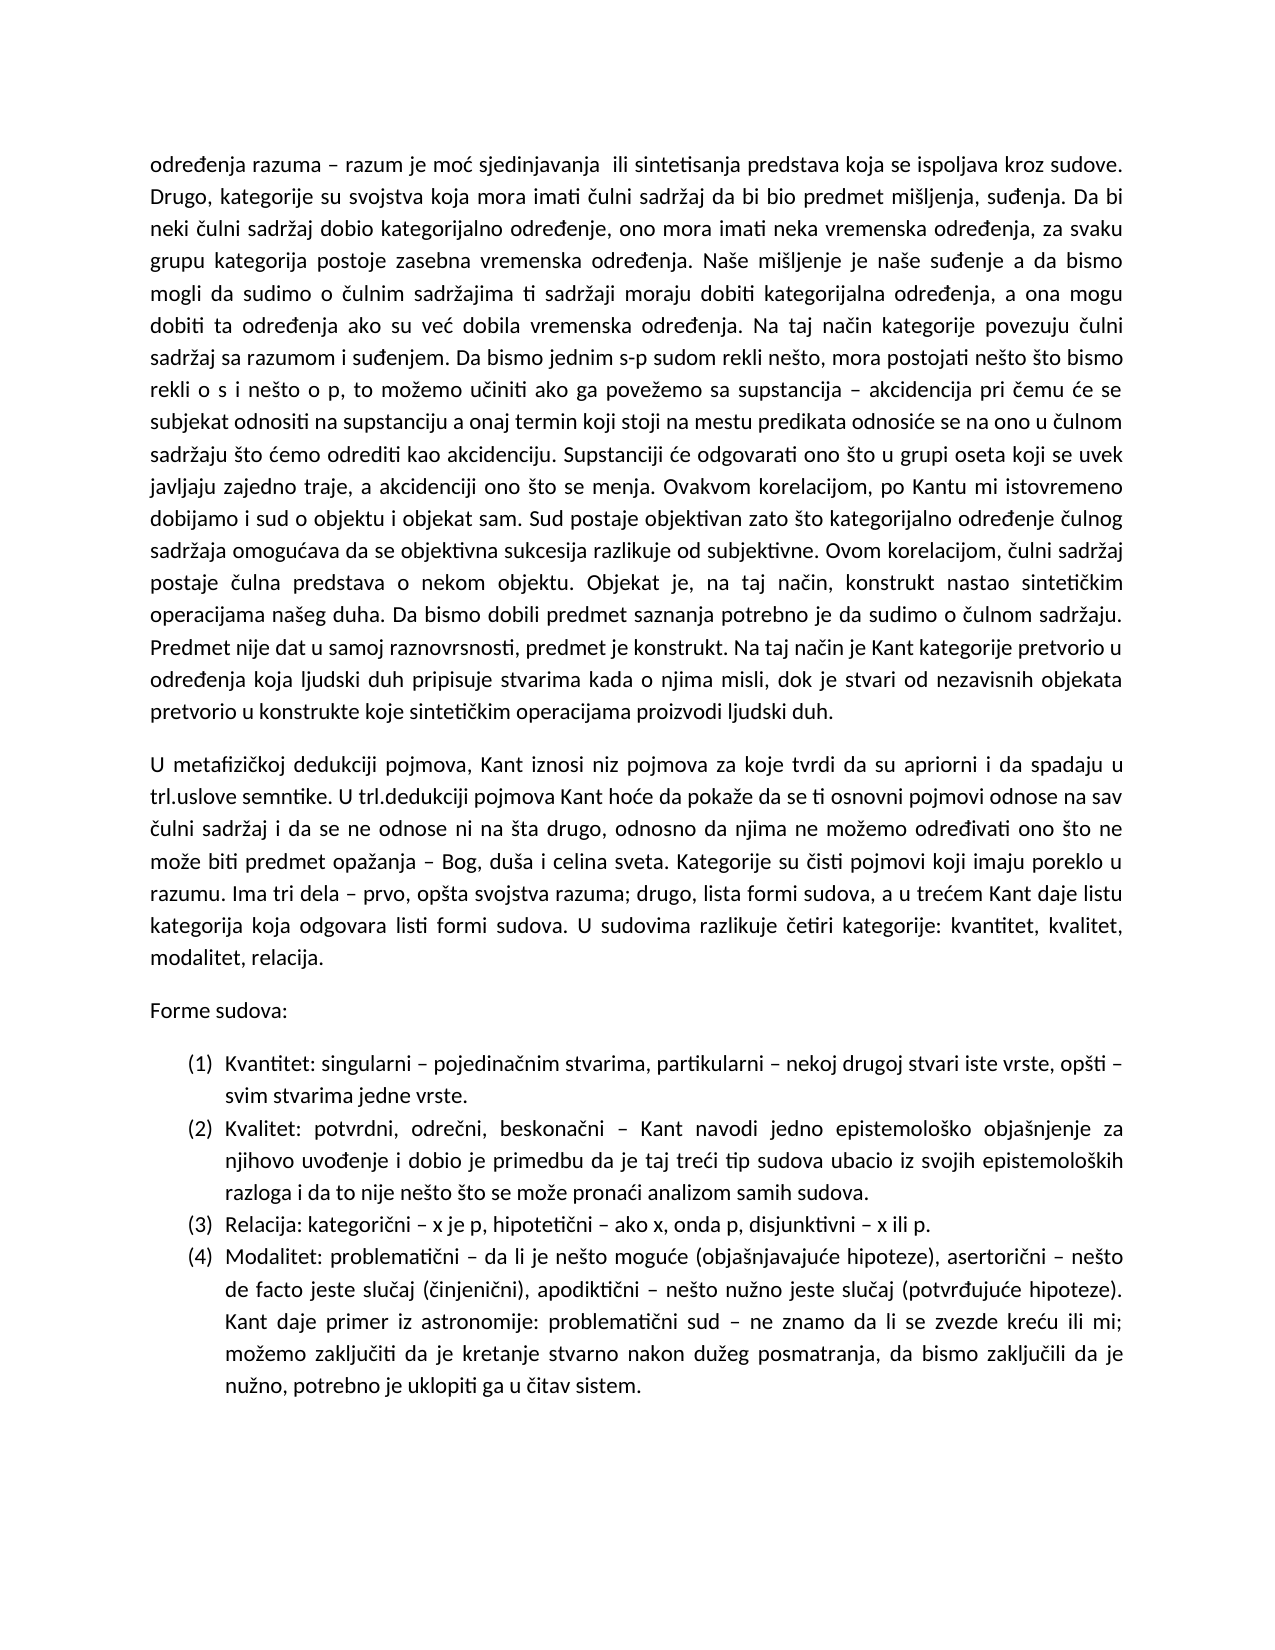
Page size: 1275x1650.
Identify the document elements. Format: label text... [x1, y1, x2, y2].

list Kvantitet: singularni – pojedinačnim stvarima, partikularni – nekoj drugoj stvari iste vrste, opšti – svim stvarima jedne vrste. [187, 1049, 1125, 1109]
list Modalitet: problematični – da li je nešto moguće (objašnjavajuće hipoteze), asertorični – nešto de facto jeste slučaj (činjenični), apodiktični – nešto nužno jeste slučaj (potvrđujuće hipoteze). Kant daje primer iz astronomije: problematični sud – ne znamo da li se zvezde kreću ili mi; možemo zaključiti da je kretanje stvarno nakon dužeg posmatranja, da bismo zaključili da je nužno, potrebno je uklopiti ga u čitav sistem. [187, 1242, 1125, 1399]
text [150, 150, 1125, 725]
list Kvalitet: potvrdni, odrečni, beskonačni – Kant navodi jedno epistemološko objašnjenje za njihovo uvođenje i dobio je primedbu da je taj treći tip sudova ubacio iz svojih epistemoloških razloga i da to nije nešto što se može pronaći analizom samih sudova. [187, 1114, 1125, 1206]
list Relacija: kategorični – x je p, hipotetični – ako x, onda p, disjunktivni – x ili p. [187, 1210, 1125, 1238]
text Forme sudova: [150, 996, 1125, 1024]
text U metafizičkoj dedukciji pojmova, Kant iznosi niz pojmova za koje tvrdi da su apriorni i da spadaju u trl.uslove semntike. U trl.dedukciji pojmova Kant hoće da pokaže da se ti osnovni pojmovi odnose na sav čulni sadržaj i da se ne odnose ni na šta drugo, odnosno da njima ne možemo određivati ono što ne može biti predmet opažanja – Bog, duša i celina sveta. Kategorije su čisti pojmovi koji imaju poreklo u razumu. Ima tri dela – prvo, opšta svojstva razuma; drugo, lista formi sudova, a u trećem Kant daje listu kategorija koja odgovara listi formi sudova. U sudovima razlikuje četiri kategorije: kvantitet, kvalitet, modalitet, relacija. [150, 750, 1125, 971]
